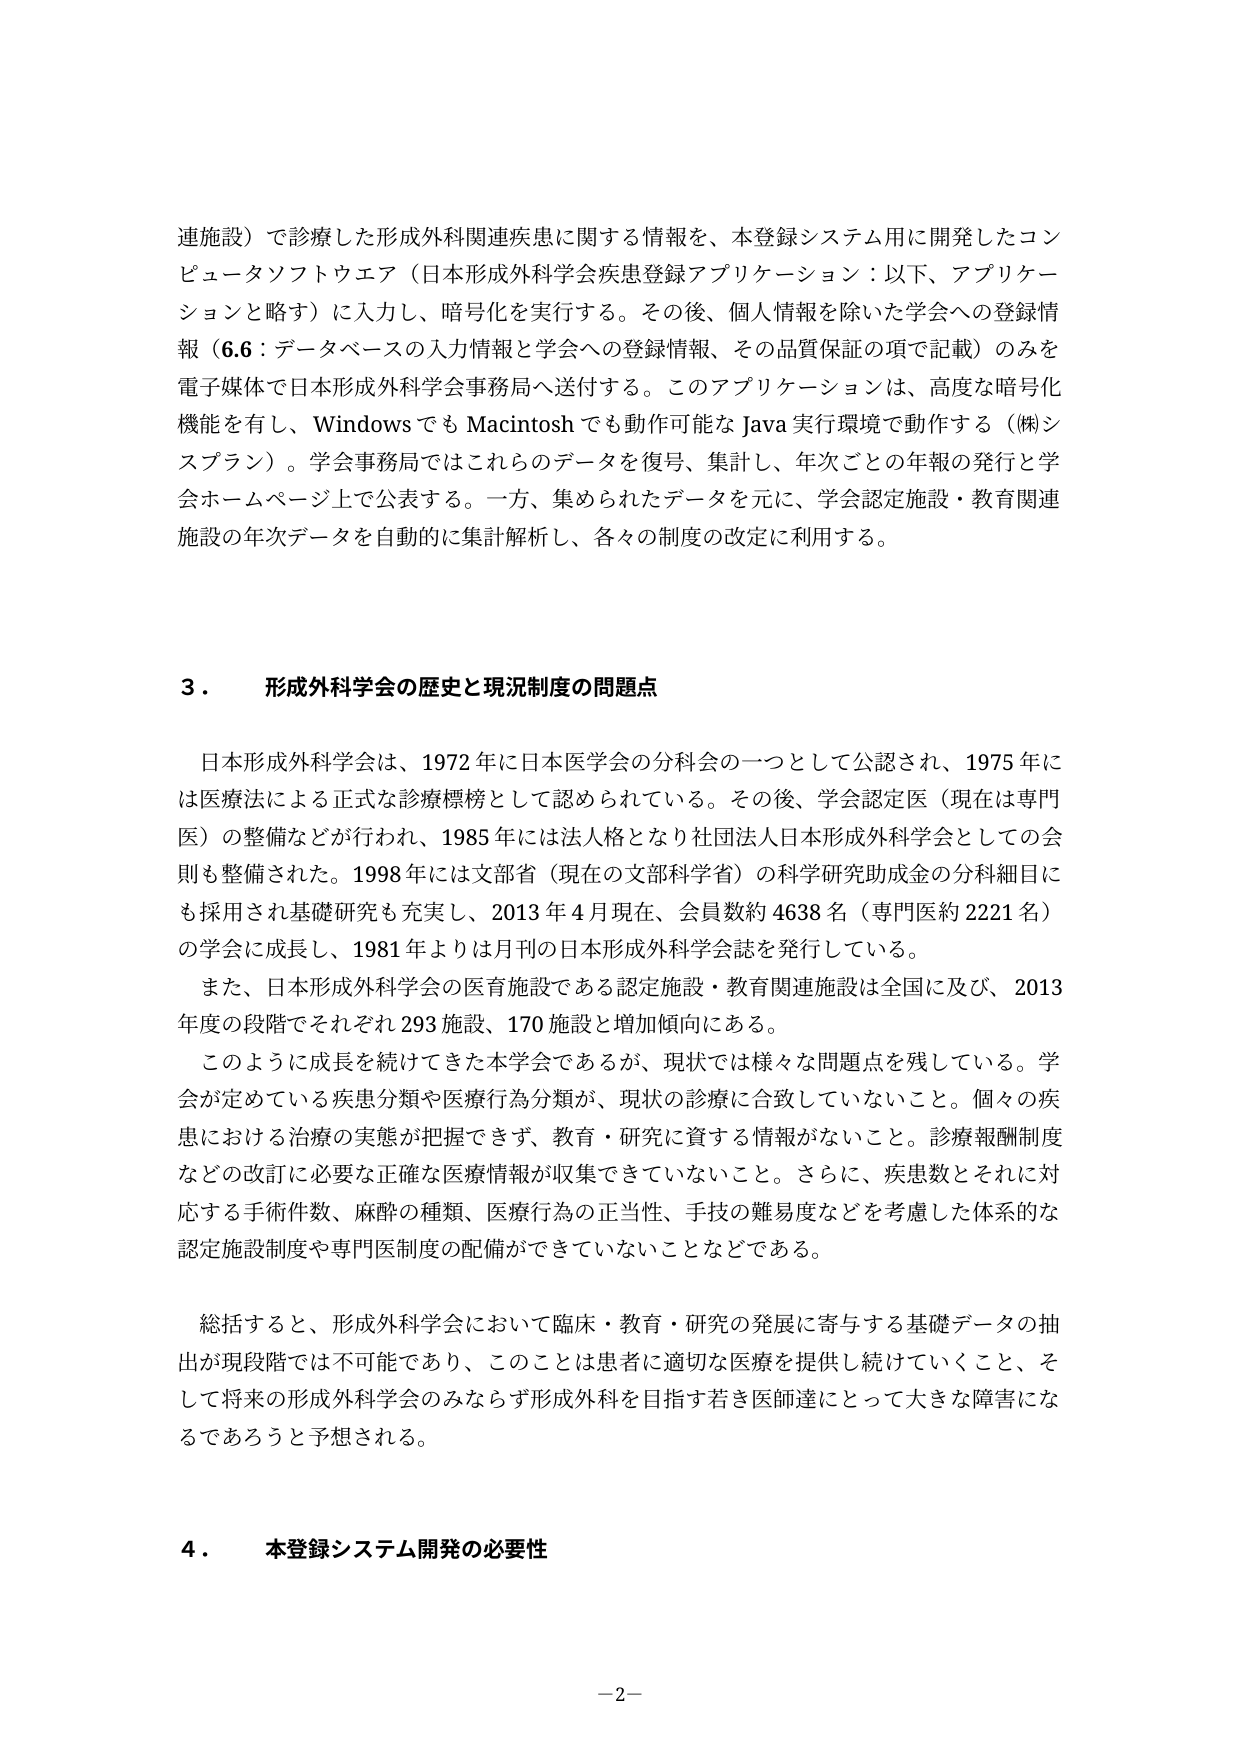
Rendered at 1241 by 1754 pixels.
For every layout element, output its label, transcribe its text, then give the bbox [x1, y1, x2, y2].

list 本登録システム開発の必要性 [177, 1529, 1063, 1567]
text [177, 217, 1063, 554]
text 日本形成外科学会は、1972年に日本医学会の分科会の一つとして公認され、1975年には医療法による正式な診療標榜として認められている。その後、学会認定医（現在は専門医）の整備などが行われ、1985年には法人格となり社団法人日本形成外科学会としての会則も整備された。1998年には文部省（現在の文部科学省）の科学研究助成金の分科細目にも採用され基礎研究も充実し、2013年4月現在、会員数約4638名（専門医約2221名）の学会に成長し、1981年よりは月刊の日本形成外科学会誌を発行している。 [177, 742, 1063, 967]
text また、日本形成外科学会の医育施設である認定施設・教育関連施設は全国に及び、2013年度の段階でそれぞれ293施設、170施設と増加傾向にある。 [177, 967, 1063, 1042]
text 総括すると、形成外科学会において臨床・教育・研究の発展に寄与する基礎データの抽出が現段階では不可能であり、このことは患者に適切な医療を提供し続けていくこと、そして将来の形成外科学会のみならず形成外科を目指す若き医師達にとって大きな障害になるであろうと予想される。 [177, 1304, 1063, 1454]
text このように成長を続けてきた本学会であるが、現状では様々な問題点を残している。学会が定めている疾患分類や医療行為分類が、現状の診療に合致していないこと。個々の疾患における治療の実態が把握できず、教育・研究に資する情報がないこと。診療報酬制度などの改訂に必要な正確な医療情報が収集できていないこと。さらに、疾患数とそれに対応する手術件数、麻酔の種類、医療行為の正当性、手技の難易度などを考慮した体系的な認定施設制度や専門医制度の配備ができていないことなどである。 [177, 1042, 1063, 1267]
list 形成外科学会の歴史と現況制度の問題点 [177, 667, 1063, 704]
